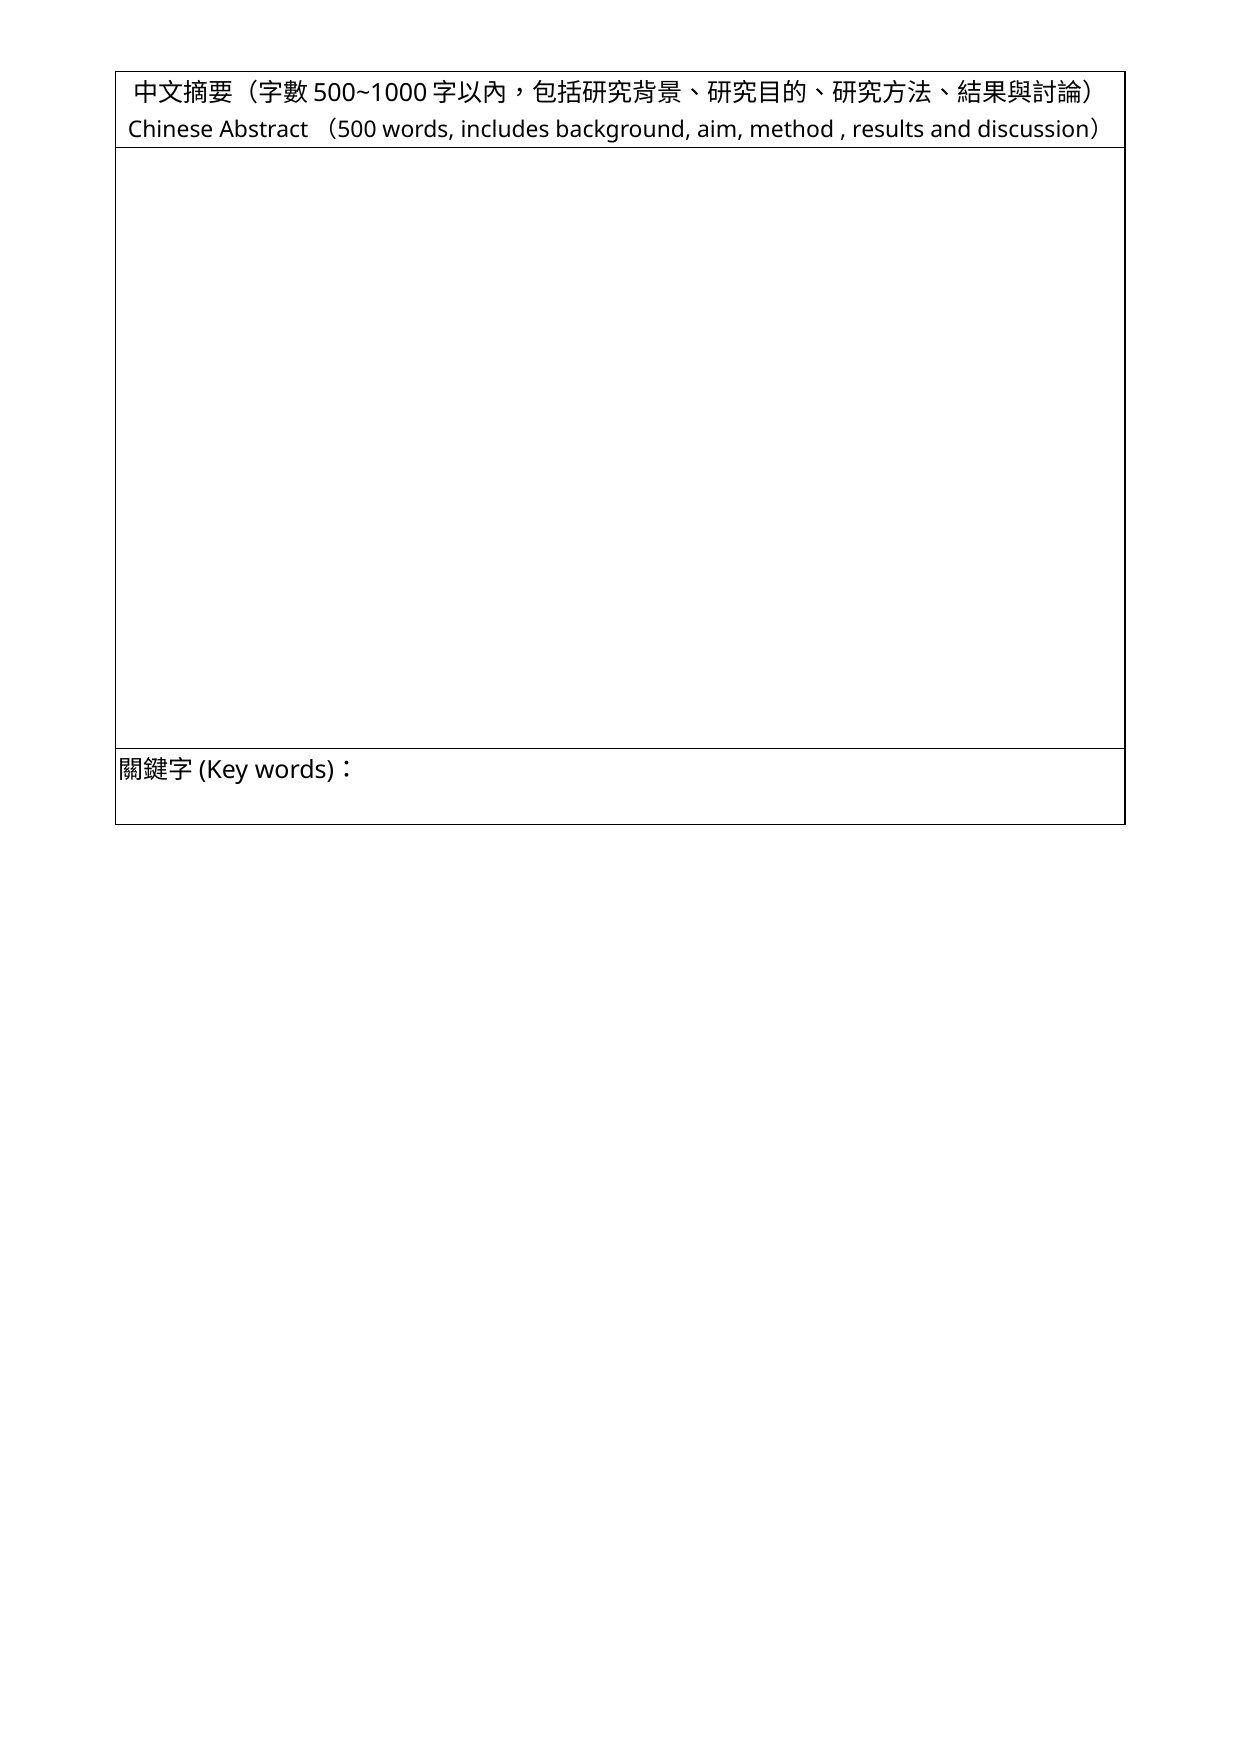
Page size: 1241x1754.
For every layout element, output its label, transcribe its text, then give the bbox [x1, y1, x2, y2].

table_header 中文摘要（字數500~1000字以內，包括研究背景、研究目的、研究方法、結果與討論） Chinese Abstract （500 words, includes background, aim, method , results and discussion） [116, 72, 1124, 147]
table_cell 關鍵字 (Key words)： [116, 749, 1124, 824]
table_cell [116, 148, 1124, 748]
